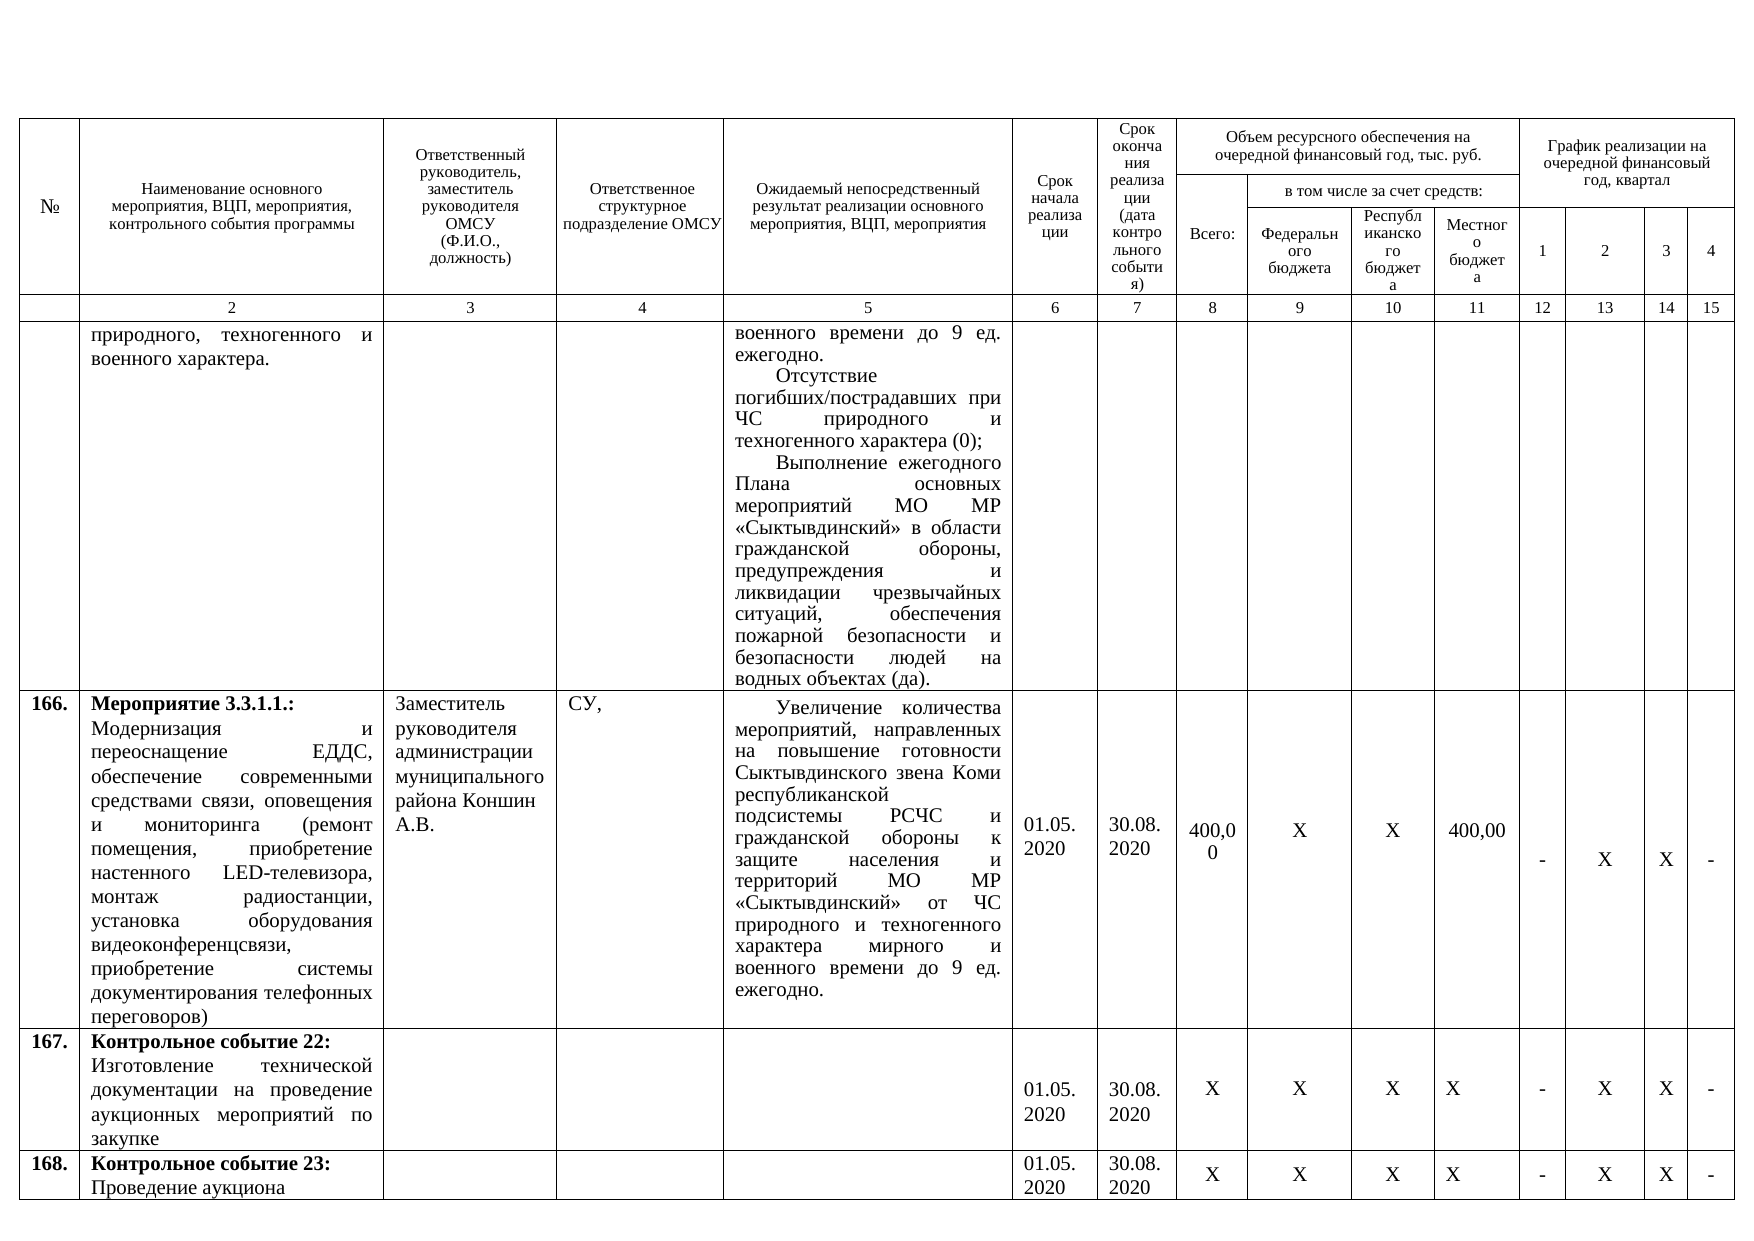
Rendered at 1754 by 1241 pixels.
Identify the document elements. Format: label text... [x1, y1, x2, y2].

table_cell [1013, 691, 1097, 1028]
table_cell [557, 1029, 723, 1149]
table_cell 2 [80, 295, 383, 321]
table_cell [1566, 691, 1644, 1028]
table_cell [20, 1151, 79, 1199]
table_cell 13 [1566, 295, 1644, 321]
table_cell 15 [1688, 295, 1734, 321]
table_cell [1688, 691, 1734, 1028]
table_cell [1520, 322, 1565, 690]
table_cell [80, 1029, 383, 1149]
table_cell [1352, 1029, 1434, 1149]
table_cell 3 [384, 295, 556, 321]
table_cell Федерального бюджета [1248, 208, 1351, 294]
table_header Срок окончания реализации (дата контрольного события) [1098, 119, 1176, 294]
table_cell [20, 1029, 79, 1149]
table_header График реализации на очередной финансовый год, квартал [1520, 119, 1734, 207]
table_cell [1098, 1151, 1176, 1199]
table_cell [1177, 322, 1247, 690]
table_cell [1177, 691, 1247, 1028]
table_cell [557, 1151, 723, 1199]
table_header Объем ресурсного обеспечения на очередной финансовый год, тыс. руб. [1177, 119, 1519, 174]
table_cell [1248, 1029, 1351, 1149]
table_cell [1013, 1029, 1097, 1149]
table_cell 3 [1645, 208, 1687, 294]
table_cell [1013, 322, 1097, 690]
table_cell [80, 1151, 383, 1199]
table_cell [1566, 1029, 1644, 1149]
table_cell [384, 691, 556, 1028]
table_cell 7 [1098, 295, 1176, 321]
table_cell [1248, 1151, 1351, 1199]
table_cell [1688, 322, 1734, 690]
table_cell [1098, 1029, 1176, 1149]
table_header № [20, 119, 79, 294]
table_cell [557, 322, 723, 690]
table_header Наименование основного мероприятия, ВЦП, мероприятия, контрольного события программы [80, 119, 383, 294]
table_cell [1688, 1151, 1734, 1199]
table_cell 8 [1177, 295, 1247, 321]
table_cell 2 [1566, 208, 1644, 294]
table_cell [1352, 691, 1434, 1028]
table_cell 4 [557, 295, 723, 321]
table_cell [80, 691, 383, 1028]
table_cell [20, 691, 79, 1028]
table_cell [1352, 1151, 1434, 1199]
table_cell [20, 295, 79, 321]
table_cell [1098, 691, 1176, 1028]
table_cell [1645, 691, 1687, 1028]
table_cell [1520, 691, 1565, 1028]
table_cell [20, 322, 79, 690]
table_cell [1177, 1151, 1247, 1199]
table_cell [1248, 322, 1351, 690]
table_cell Республиканского бюджета [1352, 208, 1434, 294]
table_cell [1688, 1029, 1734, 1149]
table_cell 12 [1520, 295, 1565, 321]
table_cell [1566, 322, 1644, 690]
table_cell в том числе за счет средств: [1248, 175, 1519, 207]
table_cell 4 [1688, 208, 1734, 294]
table_header Ответственный руководитель, заместитель руководителя ОМСУ (Ф.И.О., должность) [384, 119, 556, 294]
table_cell 9 [1248, 295, 1351, 321]
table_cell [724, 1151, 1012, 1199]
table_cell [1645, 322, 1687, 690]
table_cell 6 [1013, 295, 1097, 321]
table_cell Всего: [1177, 175, 1247, 294]
table_cell Местного бюджета [1435, 208, 1519, 294]
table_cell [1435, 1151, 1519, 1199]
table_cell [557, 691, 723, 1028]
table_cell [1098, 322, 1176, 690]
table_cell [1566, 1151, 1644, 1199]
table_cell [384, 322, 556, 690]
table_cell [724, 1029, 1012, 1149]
table_cell 1 [1520, 208, 1565, 294]
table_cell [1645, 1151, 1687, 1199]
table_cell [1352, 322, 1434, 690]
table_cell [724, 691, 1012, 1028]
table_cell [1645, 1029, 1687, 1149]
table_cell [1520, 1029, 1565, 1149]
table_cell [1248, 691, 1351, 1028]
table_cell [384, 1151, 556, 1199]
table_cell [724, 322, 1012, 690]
table_header Ожидаемый непосредственный результат реализации основного мероприятия, ВЦП, мероприятия [724, 119, 1012, 294]
table_cell 5 [724, 295, 1012, 321]
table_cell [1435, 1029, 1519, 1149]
table_header Срок начала реализации [1013, 119, 1097, 294]
table_cell 10 [1352, 295, 1434, 321]
table_header Ответственное структурное подразделение ОМСУ [557, 119, 723, 294]
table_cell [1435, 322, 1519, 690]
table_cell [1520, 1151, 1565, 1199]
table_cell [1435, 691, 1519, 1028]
table_cell 14 [1645, 295, 1687, 321]
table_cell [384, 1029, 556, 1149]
table_cell 11 [1435, 295, 1519, 321]
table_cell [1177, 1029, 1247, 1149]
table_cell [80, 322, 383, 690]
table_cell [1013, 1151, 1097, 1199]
